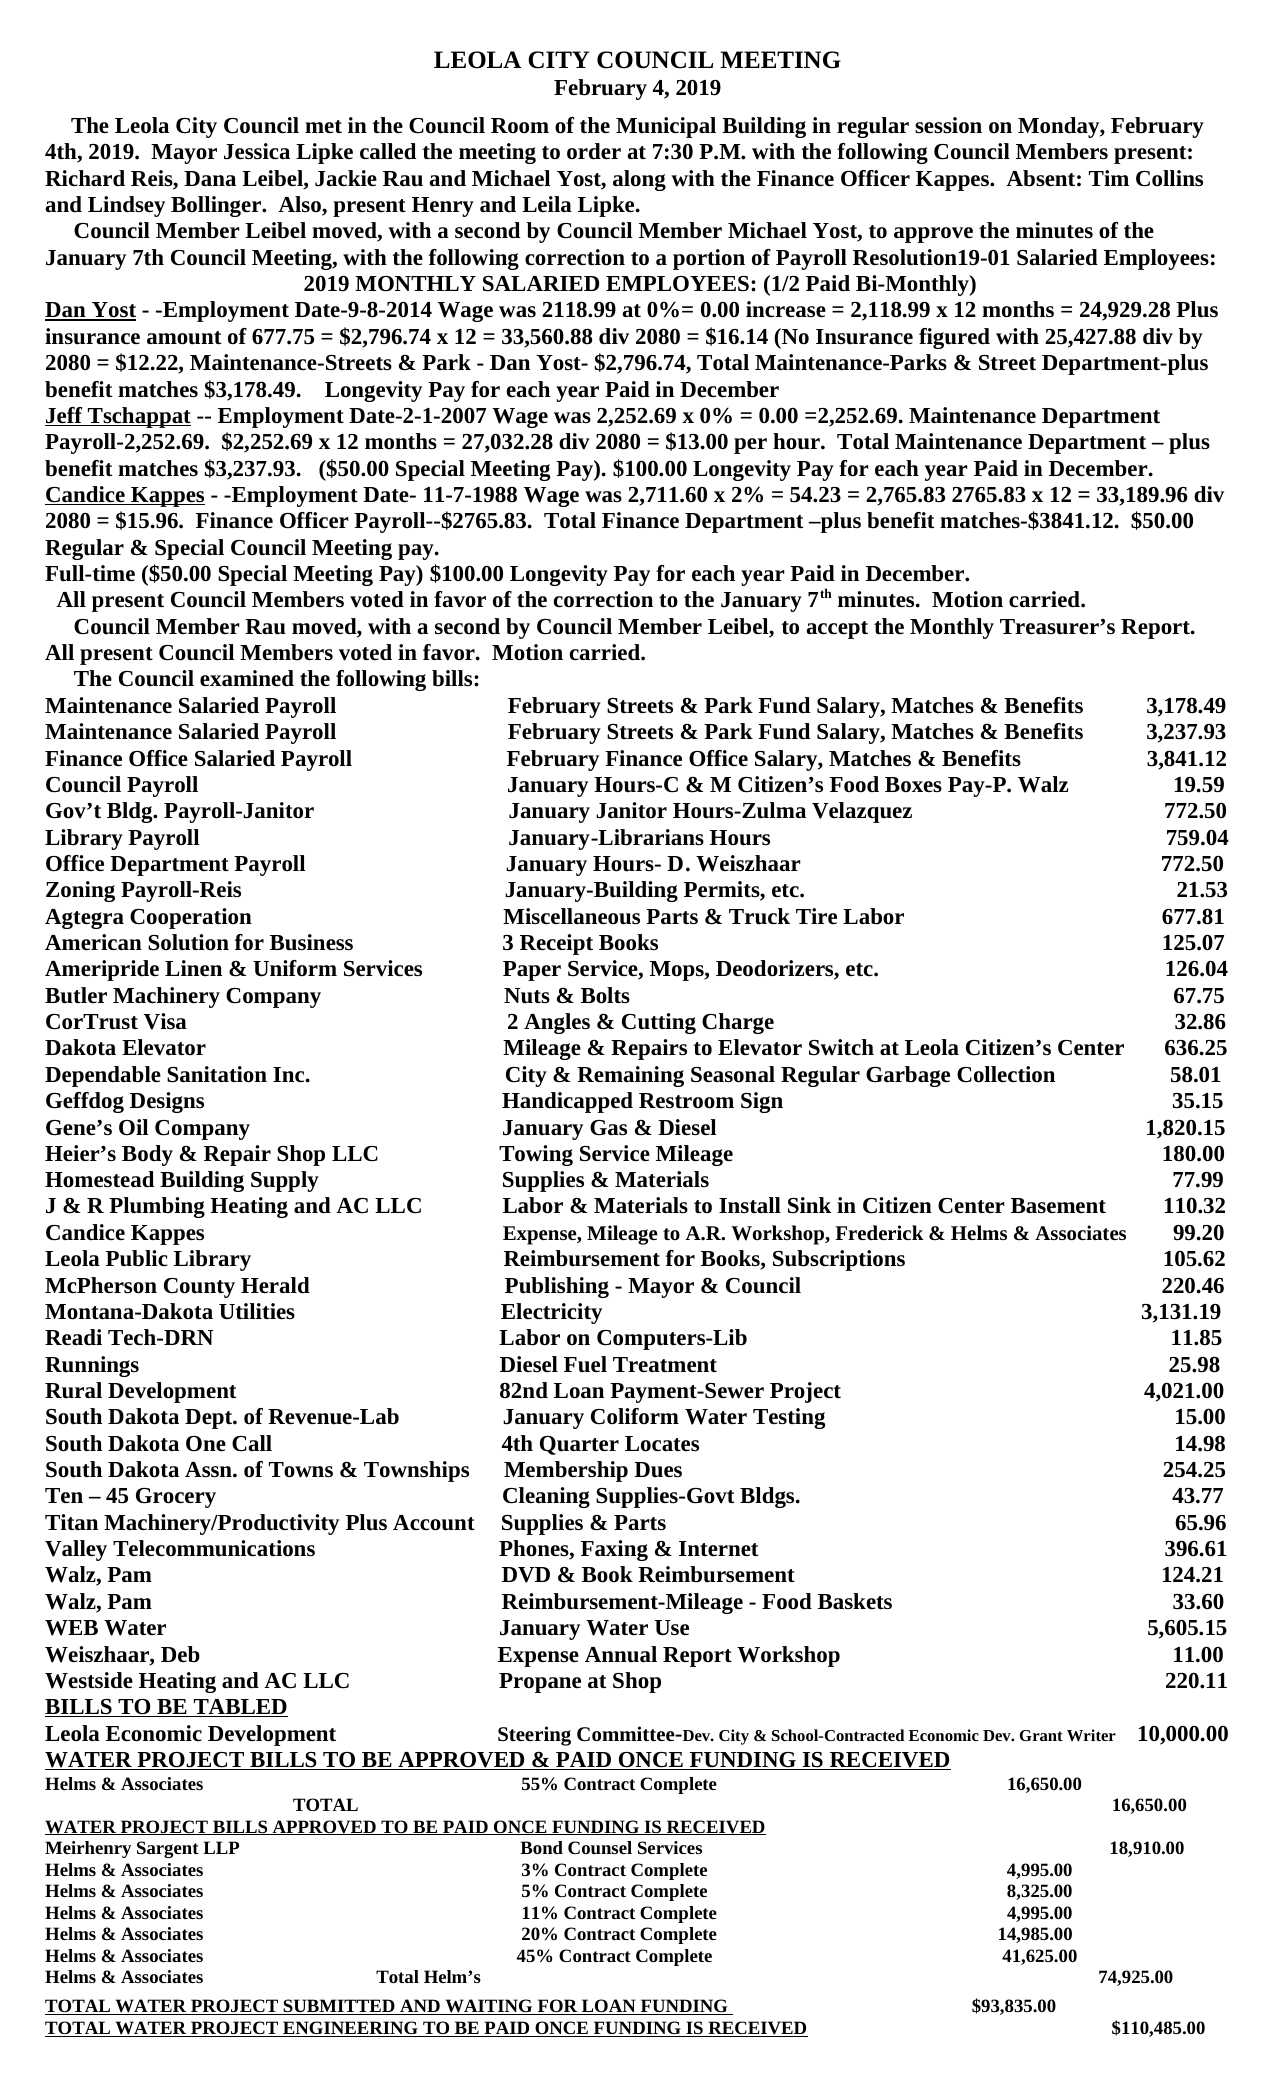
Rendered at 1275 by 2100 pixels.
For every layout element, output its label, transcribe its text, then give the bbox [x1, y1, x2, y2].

text Helms & Associates 45% Contract Complete 41,625.00 [45, 1945, 1230, 1966]
text Dependable Sanitation Inc. City & Remaining Seasonal Regular Garbage Collection 58.01 [45, 1061, 1230, 1087]
text The Council examined the following bills: [45, 666, 1230, 692]
text Gene’s Oil Company January Gas & Diesel 1,820.15 [45, 1113, 1230, 1140]
text Meirhenry Sargent LLP Bond Counsel Services 18,910.00 [45, 1837, 1230, 1859]
text Maintenance Salaried Payroll February Streets & Park Fund Salary, Matches & Benefits 3,178.49 [45, 692, 1230, 718]
text Walz, Pam Reimbursement-Mileage - Food Baskets 33.60 [45, 1588, 1230, 1614]
text Readi Tech-DRN Labor on Computers-Lib 11.85 [45, 1324, 1230, 1351]
text Runnings Diesel Fuel Treatment 25.98 [45, 1351, 1230, 1377]
text South Dakota Assn. of Towns & Townships Membership Dues 254.25 [45, 1456, 1230, 1482]
text Ameripride Linen & Uniform Services Paper Service, Mops, Deodorizers, etc. 126.04 [45, 955, 1230, 982]
text Helms & Associates 3% Contract Complete 4,995.00 [45, 1859, 1230, 1880]
text February 4, 2019 [45, 74, 1230, 100]
text Gov’t Bldg. Payroll-Janitor January Janitor Hours-Zulma Velazquez 772.50 [45, 797, 1230, 824]
text American Solution for Business 3 Receipt Books 125.07 [45, 929, 1230, 955]
text LEOLA CITY COUNCIL MEETING [45, 45, 1230, 74]
text Zoning Payroll-Reis January-Building Permits, etc. 21.53 [45, 876, 1230, 903]
text Agtegra Cooperation Miscellaneous Parts & Truck Tire Labor 677.81 [45, 903, 1230, 929]
text Helms & Associates 20% Contract Complete 14,985.00 [45, 1923, 1230, 1945]
text Homestead Building Supply Supplies & Materials 77.99 [45, 1166, 1230, 1193]
text TOTAL WATER PROJECT ENGINEERING TO BE PAID ONCE FUNDING IS RECEIVED $110,485.00 [45, 2017, 1230, 2038]
text Leola Economic Development Steering Committee-Dev. City & School-Contracted Economic Dev. Grant Writer 10,000.00 [45, 1720, 1230, 1746]
text South Dakota One Call 4th Quarter Locates 14.98 [45, 1430, 1230, 1456]
text Jeff Tschappat -- Employment Date-2-1-2007 Wage was 2,252.69 x 0% = 0.00 =2,252.69. Maintenance Department Payroll-2,252.69. $2,252.69 x 12 months = 27,032.28 div 2080 = $13.00 per hour. Total Maintenance Department – plus benefit matches $3,237.93. ($50.00 Special Meeting Pay). $100.00 Longevity Pay for each year Paid in December. [45, 402, 1230, 481]
text Dan Yost - -Employment Date-9-8-2014 Wage was 2118.99 at 0%= 0.00 increase = 2,118.99 x 12 months = 24,929.28 Plus insurance amount of 677.75 = $2,796.74 x 12 = 33,560.88 div 2080 = $16.14 (No Insurance figured with 25,427.88 div by 2080 = $12.22, Maintenance-Streets & Park - Dan Yost- $2,796.74, Total Maintenance-Parks & Street Department-plus benefit matches $3,178.49. Longevity Pay for each year Paid in December [45, 297, 1230, 402]
text Walz, Pam DVD & Book Reimbursement 124.21 [45, 1562, 1230, 1588]
text Finance Office Salaried Payroll February Finance Office Salary, Matches & Benefits 3,841.12 [45, 744, 1230, 771]
text Ten – 45 Grocery Cleaning Supplies-Govt Bldgs. 43.77 [45, 1482, 1230, 1509]
text TOTAL 16,650.00 [45, 1794, 1230, 1816]
text McPherson County Herald Publishing - Mayor & Council 220.46 [45, 1272, 1230, 1298]
text Office Department Payroll January Hours- D. Weiszhaar 772.50 [45, 850, 1230, 876]
text Heier’s Body & Repair Shop LLC Towing Service Mileage 180.00 [45, 1140, 1230, 1166]
text Candice Kappes - -Employment Date- 11-7-1988 Wage was 2,711.60 x 2% = 54.23 = 2,765.83 2765.83 x 12 = 33,189.96 div 2080 = $15.96. Finance Officer Payroll--$2765.83. Total Finance Department –plus benefit matches-$3841.12. $50.00 Regular & Special Council Meeting pay. [45, 481, 1230, 560]
text TOTAL WATER PROJECT SUBMITTED AND WAITING FOR LOAN FUNDING $93,835.00 [45, 1995, 1230, 2017]
text Montana-Dakota Utilities Electricity 3,131.19 [45, 1298, 1230, 1324]
text CorTrust Visa 2 Angles & Cutting Charge 32.86 Dakota Elevator Mileage & Repairs to Elevator Switch at Leola Citizen’s Center 636.25 [45, 1008, 1230, 1061]
text Titan Machinery/Productivity Plus Account Supplies & Parts 65.96 [45, 1509, 1230, 1535]
text 2019 MONTHLY SALARIED EMPLOYEES: (1/2 Paid Bi-Monthly) [45, 270, 1230, 297]
text Maintenance Salaried Payroll February Streets & Park Fund Salary, Matches & Benefits 3,237.93 [45, 718, 1230, 744]
text Geffdog Designs Handicapped Restroom Sign 35.15 [45, 1087, 1230, 1113]
text Leola Public Library Reimbursement for Books, Subscriptions 105.62 [45, 1245, 1230, 1272]
text Helms & Associates Total Helm’s 74,925.00 [45, 1966, 1230, 1988]
text Library Payroll January-Librarians Hours 759.04 [45, 824, 1230, 850]
text Council Member Rau moved, with a second by Council Member Leibel, to accept the Monthly Treasurer’s Report. All present Council Members voted in favor. Motion carried. [45, 613, 1230, 666]
text Full-time ($50.00 Special Meeting Pay) $100.00 Longevity Pay for each year Paid in December. [45, 560, 1230, 586]
text WATER PROJECT BILLS TO BE APPROVED & PAID ONCE FUNDING IS RECEIVED [45, 1746, 1230, 1772]
text The Leola City Council met in the Council Room of the Municipal Building in regular session on Monday, February 4th, 2019. Mayor Jessica Lipke called the meeting to order at 7:30 P.M. with the following Council Members present: Richard Reis, Dana Leibel, Jackie Rau and Michael Yost, along with the Finance Officer Kappes. Absent: Tim Collins and Lindsey Bollinger. Also, present Henry and Leila Lipke. [45, 112, 1230, 217]
text Candice Kappes Expense, Mileage to A.R. Workshop, Frederick & Helms & Associates 99.20 [45, 1219, 1230, 1245]
text Helms & Associates 55% Contract Complete 16,650.00 [45, 1772, 1230, 1794]
text Butler Machinery Company Nuts & Bolts 67.75 [45, 982, 1230, 1008]
text Westside Heating and AC LLC Propane at Shop 220.11 [45, 1667, 1230, 1693]
text Helms & Associates 5% Contract Complete 8,325.00 [45, 1880, 1230, 1902]
text Helms & Associates 11% Contract Complete 4,995.00 [45, 1902, 1230, 1923]
text WEB Water January Water Use 5,605.15 [45, 1614, 1230, 1641]
text Council Payroll January Hours-C & M Citizen’s Food Boxes Pay-P. Walz 19.59 [45, 771, 1230, 797]
text BILLS TO BE TABLED [45, 1693, 1230, 1720]
text All present Council Members voted in favor of the correction to the January 7th minutes. Motion carried. [45, 586, 1230, 613]
text South Dakota Dept. of Revenue-Lab January Coliform Water Testing 15.00 [45, 1403, 1230, 1430]
text J & R Plumbing Heating and AC LLC Labor & Materials to Install Sink in Citizen Center Basement 110.32 [45, 1193, 1230, 1219]
text Valley Telecommunications Phones, Faxing & Internet 396.61 [45, 1535, 1230, 1562]
text Weiszhaar, Deb Expense Annual Report Workshop 11.00 [45, 1641, 1230, 1667]
text Rural Development 82nd Loan Payment-Sewer Project 4,021.00 [45, 1377, 1230, 1403]
text WATER PROJECT BILLS APPROVED TO BE PAID ONCE FUNDING IS RECEIVED [45, 1816, 1230, 1837]
text Council Member Leibel moved, with a second by Council Member Michael Yost, to approve the minutes of the January 7th Council Meeting, with the following correction to a portion of Payroll Resolution19-01 Salaried Employees: [45, 217, 1230, 270]
